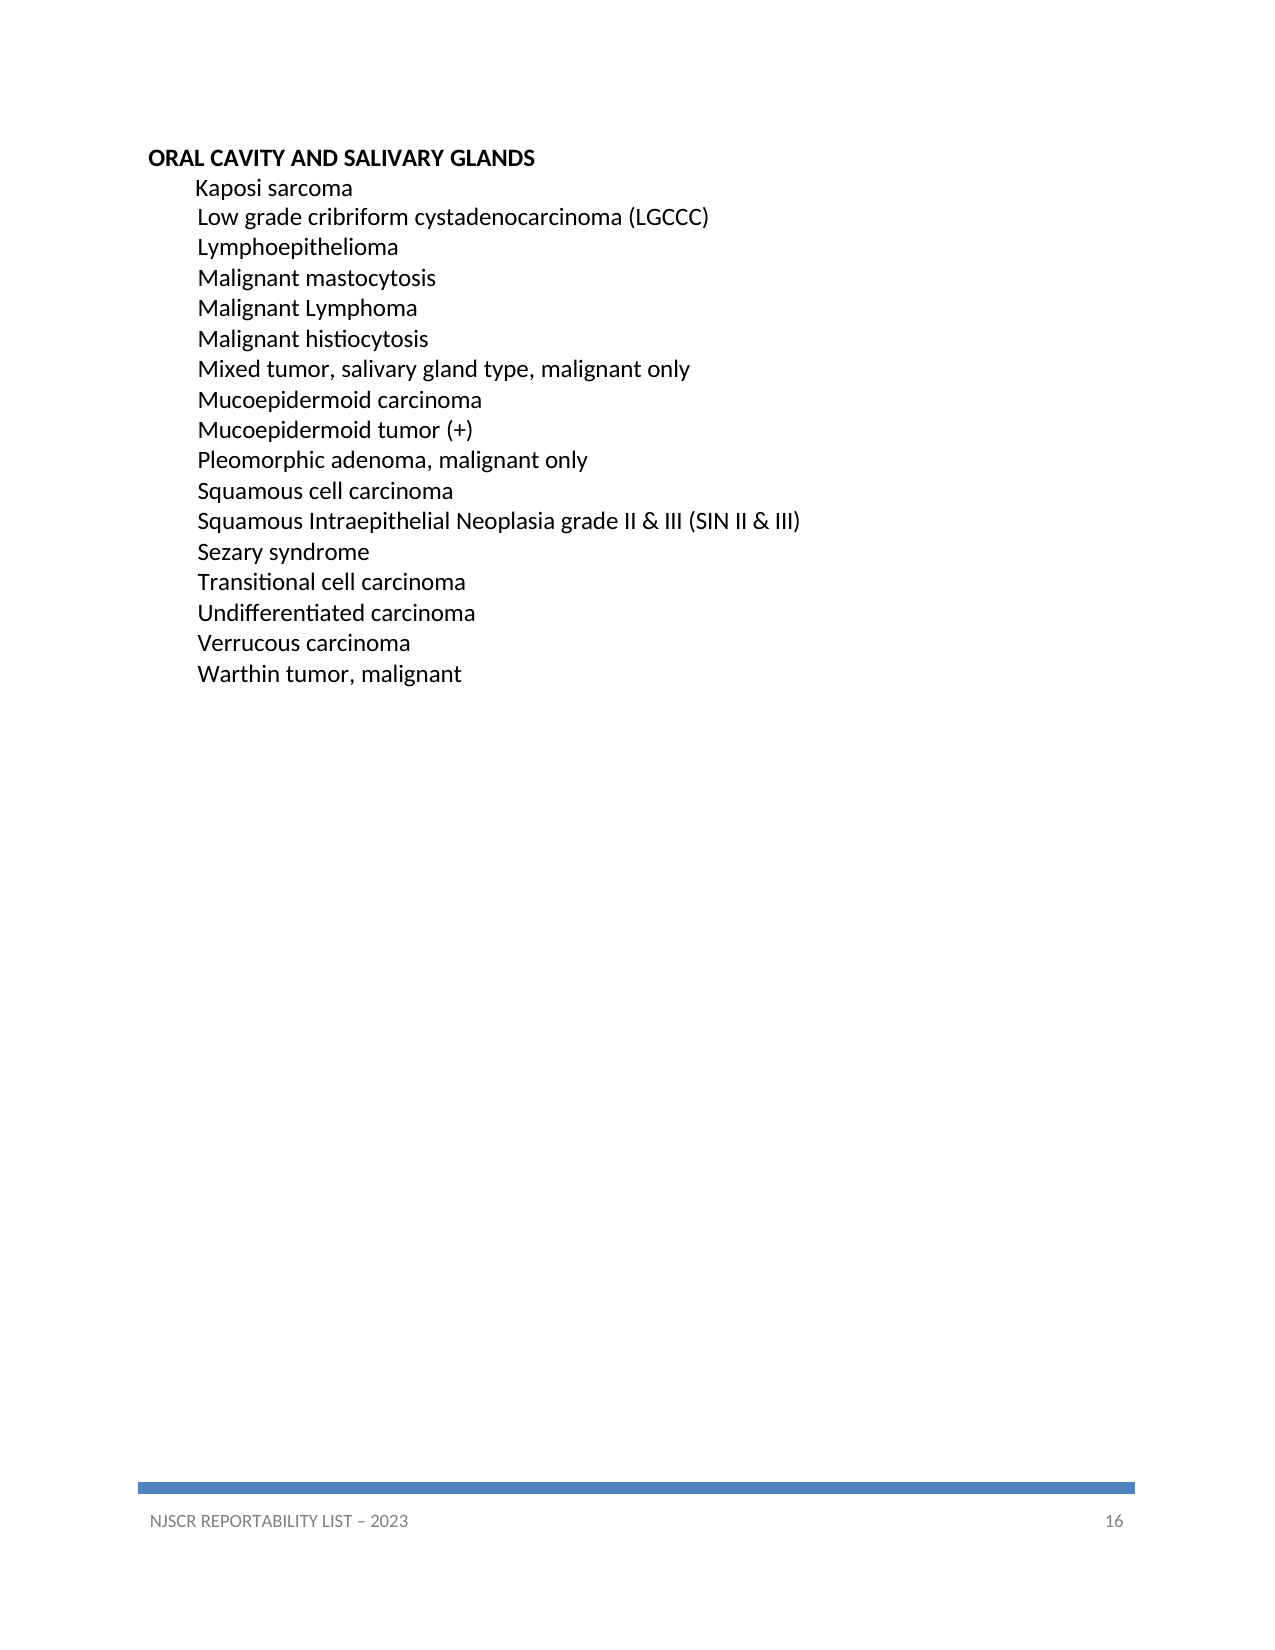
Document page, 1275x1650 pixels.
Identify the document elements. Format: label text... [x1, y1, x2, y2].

subtitle Kaposi sarcoma [195, 172, 455, 203]
text ORAL CAVITY AND SALIVARY GLANDS [148, 142, 1135, 172]
text Low grade cribriform cystadenocarcinoma (LGCCC) [197, 203, 1135, 231]
text Squamous cell carcinoma [197, 475, 1135, 506]
text Sezary syndrome [197, 536, 730, 567]
text Transitional cell carcinoma Undifferentiated carcinoma Verrucous carcinoma Warthin tumor, malignant [197, 567, 490, 689]
text Squamous Intraepithelial Neoplasia grade II & III (SIN II & III) [197, 506, 1135, 536]
text Lymphoepithelioma Malignant mastocytosis Malignant Lymphoma Malignant histiocytosis [197, 231, 455, 353]
text Mixed tumor, salivary gland type, malignant only Mucoepidermoid carcinoma [197, 353, 730, 414]
text Mucoepidermoid tumor (+) Pleomorphic adenoma, malignant only [197, 414, 597, 475]
